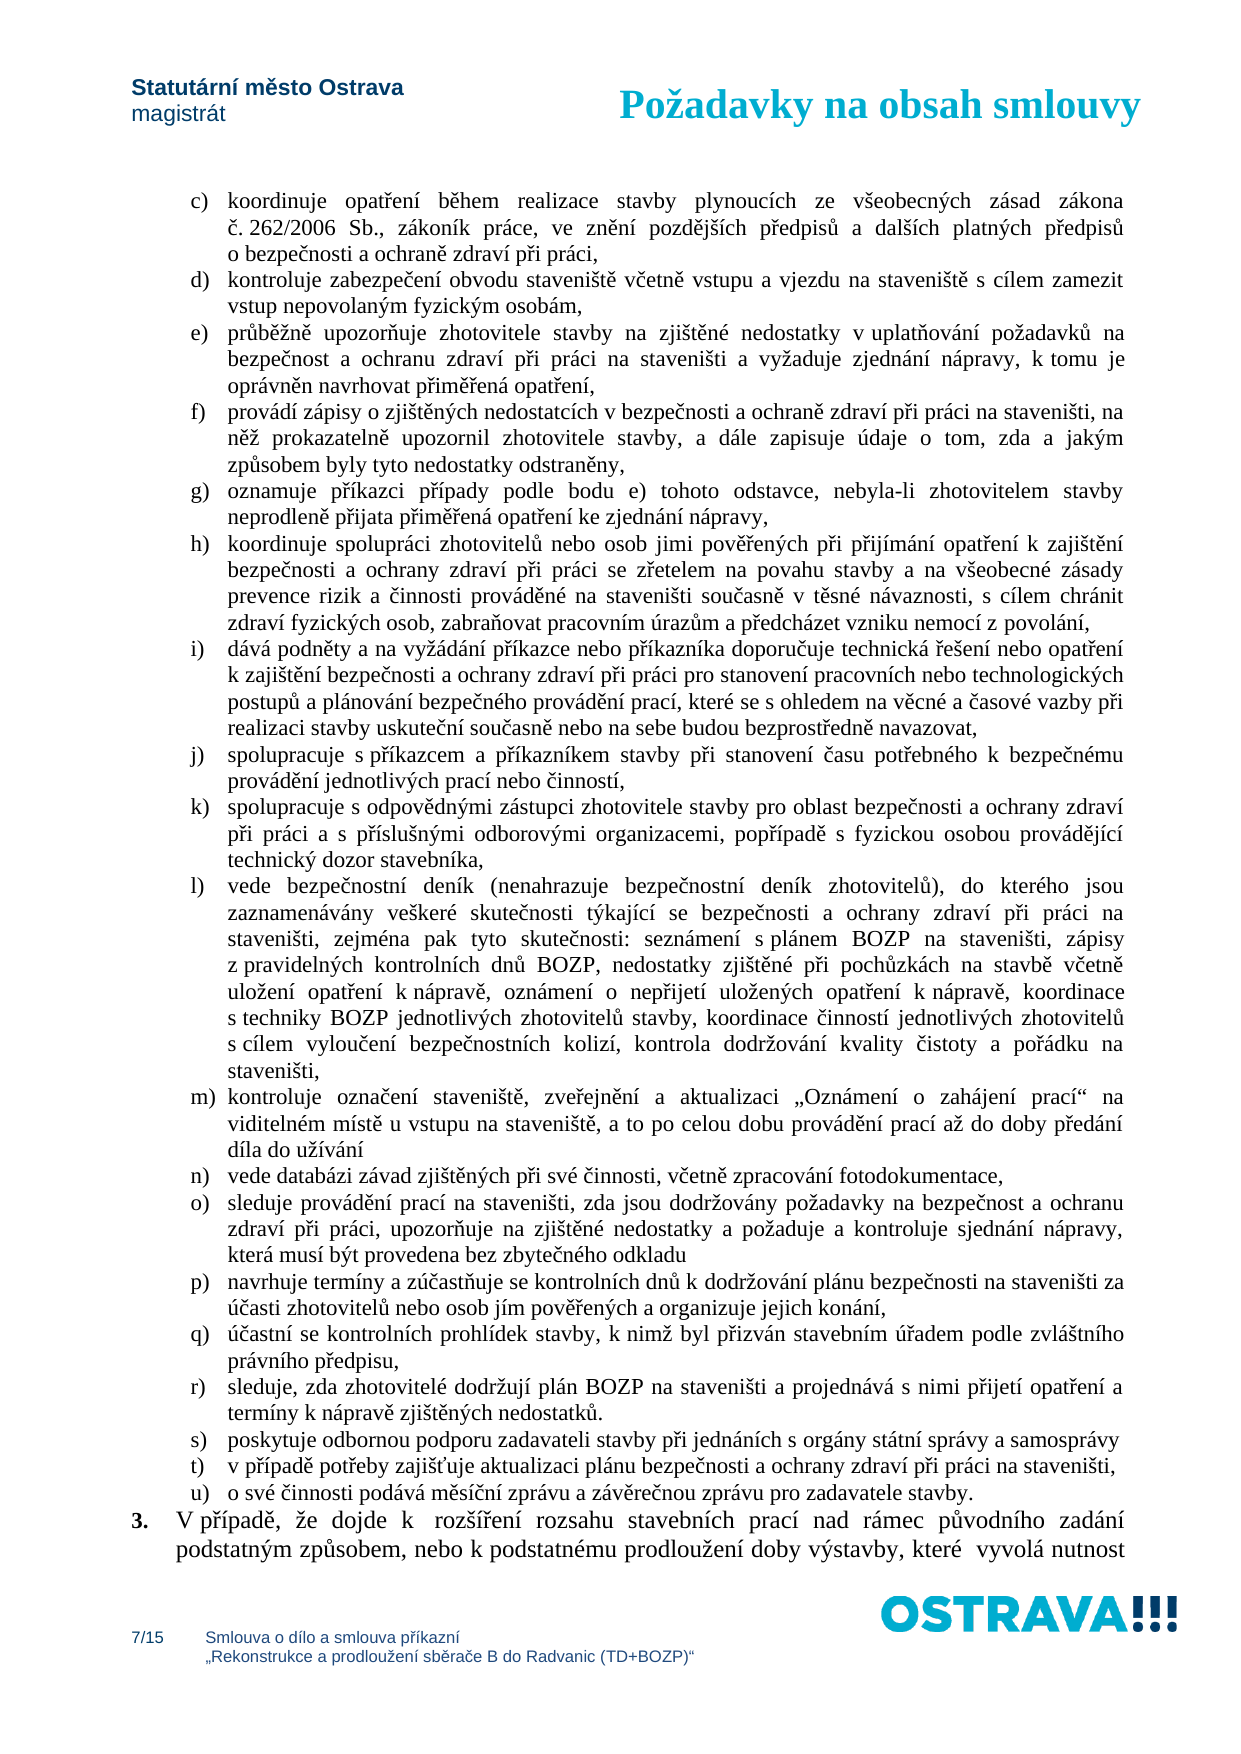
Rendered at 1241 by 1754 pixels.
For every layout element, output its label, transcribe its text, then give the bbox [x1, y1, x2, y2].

list koordinuje spolupráci zhotovitelů nebo osob jimi pověřených při přijímání opatření k zajištění bezpečnosti a ochrany zdraví při práci se zřetelem na povahu stavby a na všeobecné zásady prevence rizik a činnosti prováděné na staveništi současně v těsné návaznosti, s cílem chránit zdraví fyzických osob, zabraňovat pracovním úrazům a předcházet vzniku nemocí z povolání, [190, 530, 1125, 635]
list sleduje provádění prací na staveništi, zda jsou dodržovány požadavky na bezpečnost a ochranu zdraví při práci, upozorňuje na zjištěné nedostatky a požaduje a kontroluje sjednání nápravy, která musí být provedena bez zbytečného odkladu [190, 1189, 1125, 1268]
list oznamuje příkazci případy podle bodu e) tohoto odstavce, nebyla-li zhotovitelem stavby neprodleně přijata přiměřená opatření ke zjednání nápravy, [190, 477, 1125, 530]
list poskytuje odbornou podporu zadavateli stavby při jednáních s orgány státní správy a samosprávy [190, 1426, 1125, 1452]
list dává podněty a na vyžádání příkazce nebo příkazníka doporučuje technická řešení nebo opatření k zajištění bezpečnosti a ochrany zdraví při práci pro stanovení pracovních nebo technologických postupů a plánování bezpečného provádění prací, které se s ohledem na věcné a časové vazby při realizaci stavby uskuteční současně nebo na sebe budou bezprostředně navazovat, [190, 635, 1125, 741]
list o své činnosti podává měsíční zprávu a závěrečnou zprávu pro zadavatele stavby. [190, 1478, 1125, 1505]
list účastní se kontrolních prohlídek stavby, k nimž byl přizván stavebním úřadem podle zvláštního právního předpisu, [190, 1320, 1125, 1373]
list kontroluje označení staveniště, zveřejnění a aktualizaci „Oznámení o zahájení prací“ na viditelném místě u vstupu na staveniště, a to po celou dobu provádění prací až do doby předání díla do užívání [190, 1083, 1125, 1162]
list sleduje, zda zhotovitelé dodržují plán BOZP na staveništi a projednává s nimi přijetí opatření a termíny k nápravě zjištěných nedostatků. [190, 1373, 1125, 1426]
list navrhuje termíny a zúčastňuje se kontrolních dnů k dodržování plánu bezpečnosti na staveništi za účasti zhotovitelů nebo osob jím pověřených a organizuje jejich konání, [190, 1268, 1125, 1320]
list průběžně upozorňuje zhotovitele stavby na zjištěné nedostatky v uplatňování požadavků na bezpečnost a ochranu zdraví při práci na staveništi a vyžaduje zjednání nápravy, k tomu je oprávněn navrhovat přiměřená opatření, [190, 319, 1125, 398]
picture [881, 1596, 1177, 1632]
list spolupracuje s příkazcem a příkazníkem stavby při stanovení času potřebného k bezpečnému provádění jednotlivých prací nebo činností, [190, 741, 1125, 793]
list vede bezpečnostní deník (nenahrazuje bezpečnostní deník zhotovitelů), do kterého jsou zaznamenávány veškeré skutečnosti týkající se bezpečnosti a ochrany zdraví při práci na staveništi, zejména pak tyto skutečnosti: seznámení s plánem BOZP na staveništi, zápisy z pravidelných kontrolních dnů BOZP, nedostatky zjištěné při pochůzkách na stavbě včetně uložení opatření k nápravě, oznámení o nepřijetí uložených opatření k nápravě, koordinace s techniky BOZP jednotlivých zhotovitelů stavby, koordinace činností jednotlivých zhotovitelů s cílem vyloučení bezpečnostních kolizí, kontrola dodržování kvality čistoty a pořádku na staveništi, [190, 872, 1125, 1083]
list koordinuje opatření během realizace stavby plynoucích ze všeobecných zásad zákona č. 262/2006 Sb., zákoník práce, ve znění pozdějších předpisů a dalších platných předpisů o bezpečnosti a ochraně zdraví při práci, [190, 187, 1125, 266]
list spolupracuje s odpovědnými zástupci zhotovitele stavby pro oblast bezpečnosti a ochrany zdraví při práci a s příslušnými odborovými organizacemi, popřípadě s fyzickou osobou provádějící technický dozor stavebníka, [190, 793, 1125, 872]
list vede databázi závad zjištěných při své činnosti, včetně zpracování fotodokumentace, [190, 1162, 1125, 1189]
list v případě potřeby zajišťuje aktualizaci plánu bezpečnosti a ochrany zdraví při práci na staveništi, [190, 1452, 1125, 1478]
list provádí zápisy o zjištěných nedostatcích v bezpečnosti a ochraně zdraví při práci na staveništi, na něž prokazatelně upozornil zhotovitele stavby, a dále zapisuje údaje o tom, zda a jakým způsobem byly tyto nedostatky odstraněny, [190, 398, 1125, 477]
list kontroluje zabezpečení obvodu staveniště včetně vstupu a vjezdu na staveniště s cílem zamezit vstup nepovolaným fyzickým osobám, [190, 266, 1125, 319]
